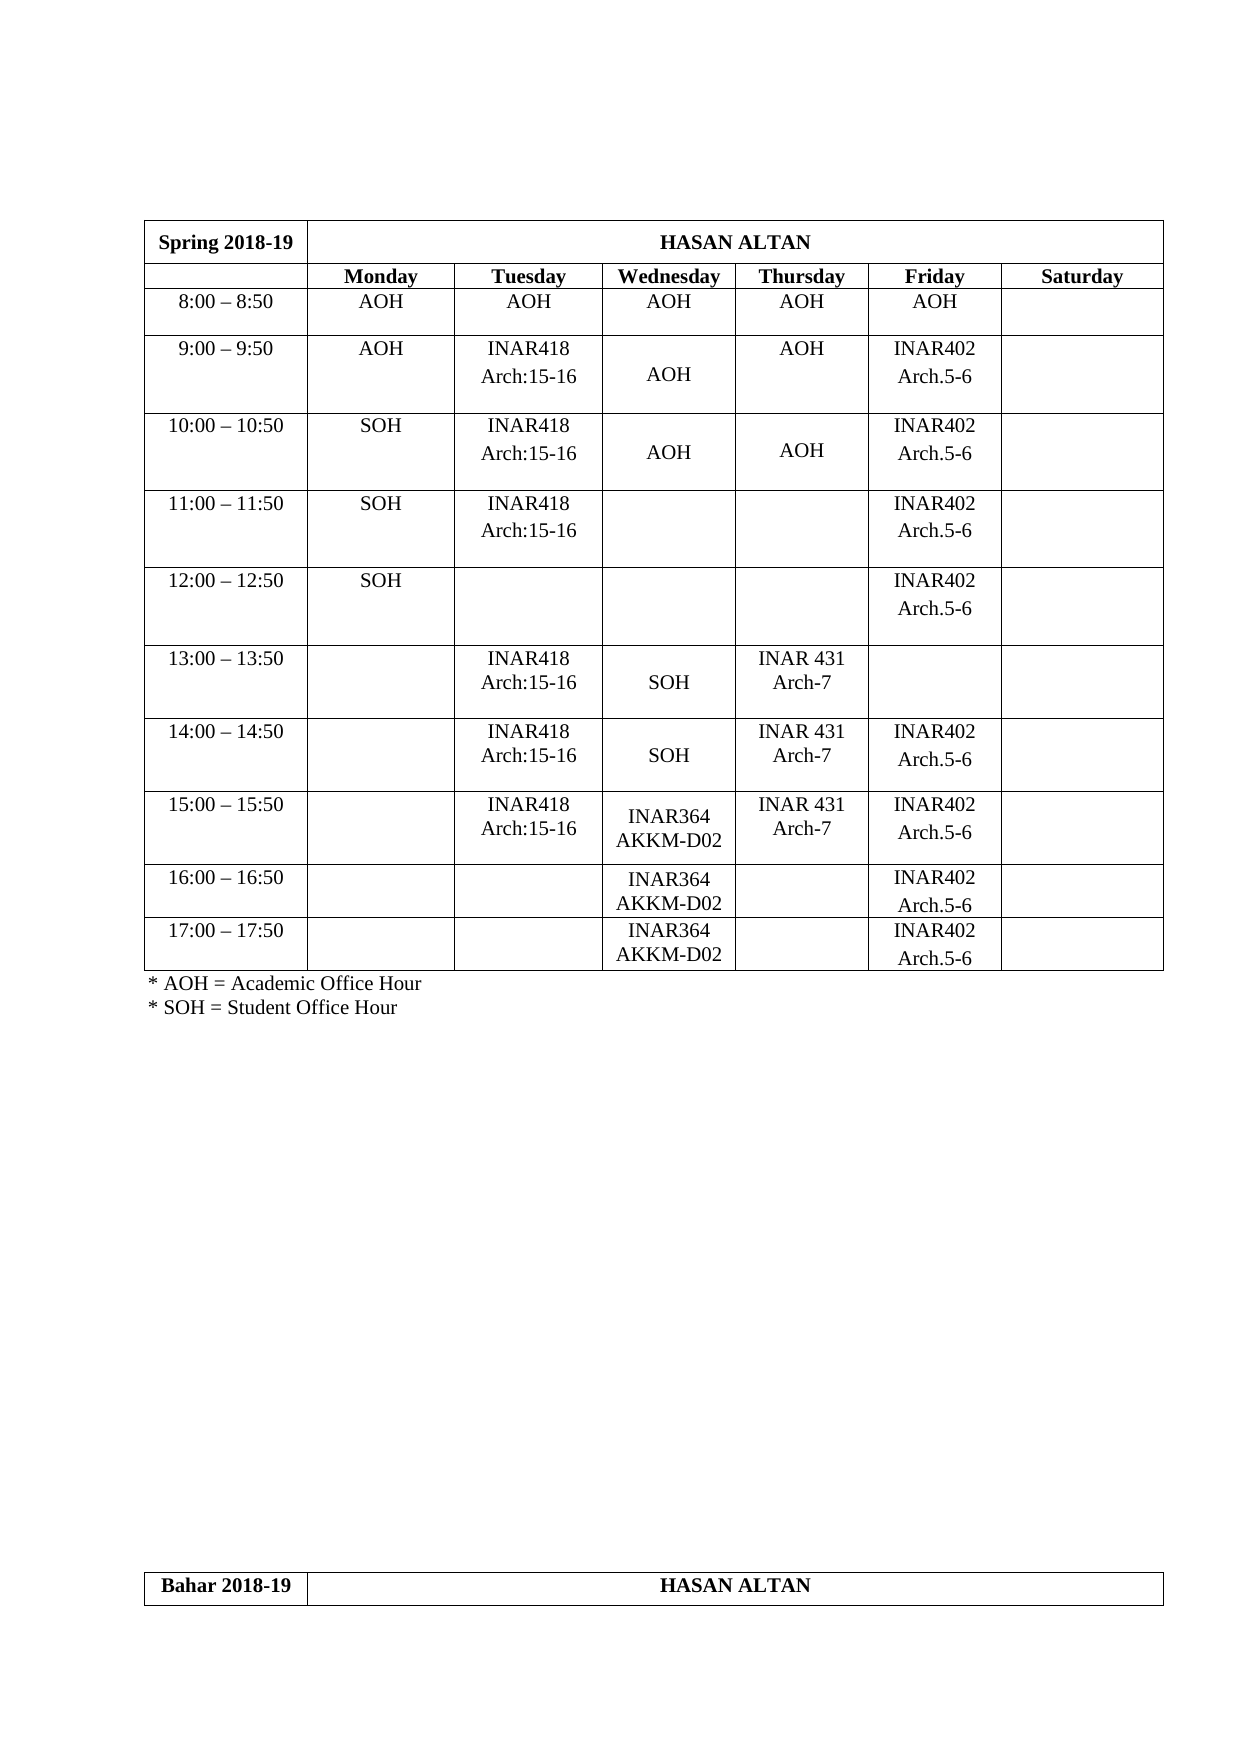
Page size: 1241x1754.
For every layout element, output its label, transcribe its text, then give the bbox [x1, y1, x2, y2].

table_cell [1002, 792, 1163, 864]
table_cell INAR 431 Arch-7 [736, 792, 868, 864]
table_header HASAN ALTAN [308, 1573, 1163, 1605]
table_cell AOH [869, 289, 1001, 335]
table_cell INAR402 Arch.5-6 [869, 865, 1001, 917]
text * AOH = Academic Office Hour [148, 971, 1093, 995]
table_header Spring 2018-19 [145, 221, 307, 263]
table_cell AOH [308, 289, 454, 335]
table_cell AOH [603, 289, 735, 335]
table_cell [1002, 568, 1163, 644]
table_cell [455, 568, 602, 644]
table_cell INAR402 Arch.5-6 [869, 568, 1001, 644]
table_cell INAR402 Arch.5-6 [869, 336, 1001, 412]
table_cell [1002, 719, 1163, 791]
table_cell 15:00 – 15:50 [145, 792, 307, 864]
table_cell Thursday [736, 264, 868, 288]
table_cell INAR364 AKKM-D02 [603, 865, 735, 917]
table_cell [308, 865, 454, 917]
table_cell INAR402 Arch.5-6 [869, 719, 1001, 791]
table_cell AOH [736, 336, 868, 412]
table_cell [308, 646, 454, 718]
table_cell INAR418 Arch:15-16 [455, 414, 602, 490]
table_cell Saturday [1002, 264, 1163, 288]
table_cell Wednesday [603, 264, 735, 288]
table_cell 13:00 – 13:50 [145, 646, 307, 718]
table_cell INAR 431 Arch-7 [736, 719, 868, 791]
table_cell [145, 264, 307, 288]
table_cell [603, 568, 735, 644]
table_cell Monday [308, 264, 454, 288]
table_cell AOH [736, 289, 868, 335]
table_cell 14:00 – 14:50 [145, 719, 307, 791]
table_cell [1002, 491, 1163, 567]
table_cell Friday [869, 264, 1001, 288]
table_cell [455, 865, 602, 917]
table_cell [869, 646, 1001, 718]
table_cell AOH [603, 414, 735, 490]
table_cell 16:00 – 16:50 [145, 865, 307, 917]
table_cell INAR364 AKKM-D02 [603, 792, 735, 864]
table_cell INAR418 Arch:15-16 [455, 792, 602, 864]
table_cell 11:00 – 11:50 [145, 491, 307, 567]
table_cell Tuesday [455, 264, 602, 288]
table_cell [603, 491, 735, 567]
table_cell [736, 491, 868, 567]
table_cell [736, 918, 868, 970]
table_cell [1002, 918, 1163, 970]
text * SOH = Student Office Hour [148, 995, 1093, 1019]
table_cell SOH [603, 646, 735, 718]
table_cell INAR418 Arch:15-16 [455, 646, 602, 718]
table_header HASAN ALTAN [308, 221, 1163, 263]
table_cell AOH [736, 414, 868, 490]
table_cell INAR402 Arch.5-6 [869, 414, 1001, 490]
table_cell 10:00 – 10:50 [145, 414, 307, 490]
table_cell [736, 568, 868, 644]
table_cell INAR402 Arch.5-6 [869, 918, 1001, 970]
table_cell 12:00 – 12:50 [145, 568, 307, 644]
table_cell AOH [603, 336, 735, 412]
table_cell INAR402 Arch.5-6 [869, 491, 1001, 567]
table_cell INAR418 Arch:15-16 [455, 336, 602, 412]
table_cell 17:00 – 17:50 [145, 918, 307, 970]
table_cell [308, 792, 454, 864]
table_cell [1002, 289, 1163, 335]
table_cell INAR364 AKKM-D02 [603, 918, 735, 970]
table_cell INAR402 Arch.5-6 [869, 792, 1001, 864]
table_cell 9:00 – 9:50 [145, 336, 307, 412]
table_cell [1002, 414, 1163, 490]
table_cell INAR418 Arch:15-16 [455, 719, 602, 791]
table_cell AOH [308, 336, 454, 412]
table_cell [736, 865, 868, 917]
table_cell [308, 719, 454, 791]
table_cell [1002, 336, 1163, 412]
table_cell [1002, 646, 1163, 718]
table_cell AOH [455, 289, 602, 335]
table_cell SOH [308, 568, 454, 644]
table_cell [455, 918, 602, 970]
table_cell SOH [308, 414, 454, 490]
table_cell INAR 431 Arch-7 [736, 646, 868, 718]
table_cell 8:00 – 8:50 [145, 289, 307, 335]
table_cell INAR418 Arch:15-16 [455, 491, 602, 567]
table_cell [1002, 865, 1163, 917]
table_cell SOH [603, 719, 735, 791]
table_cell [308, 918, 454, 970]
table_header Bahar 2018-19 [145, 1573, 307, 1605]
table_cell SOH [308, 491, 454, 567]
